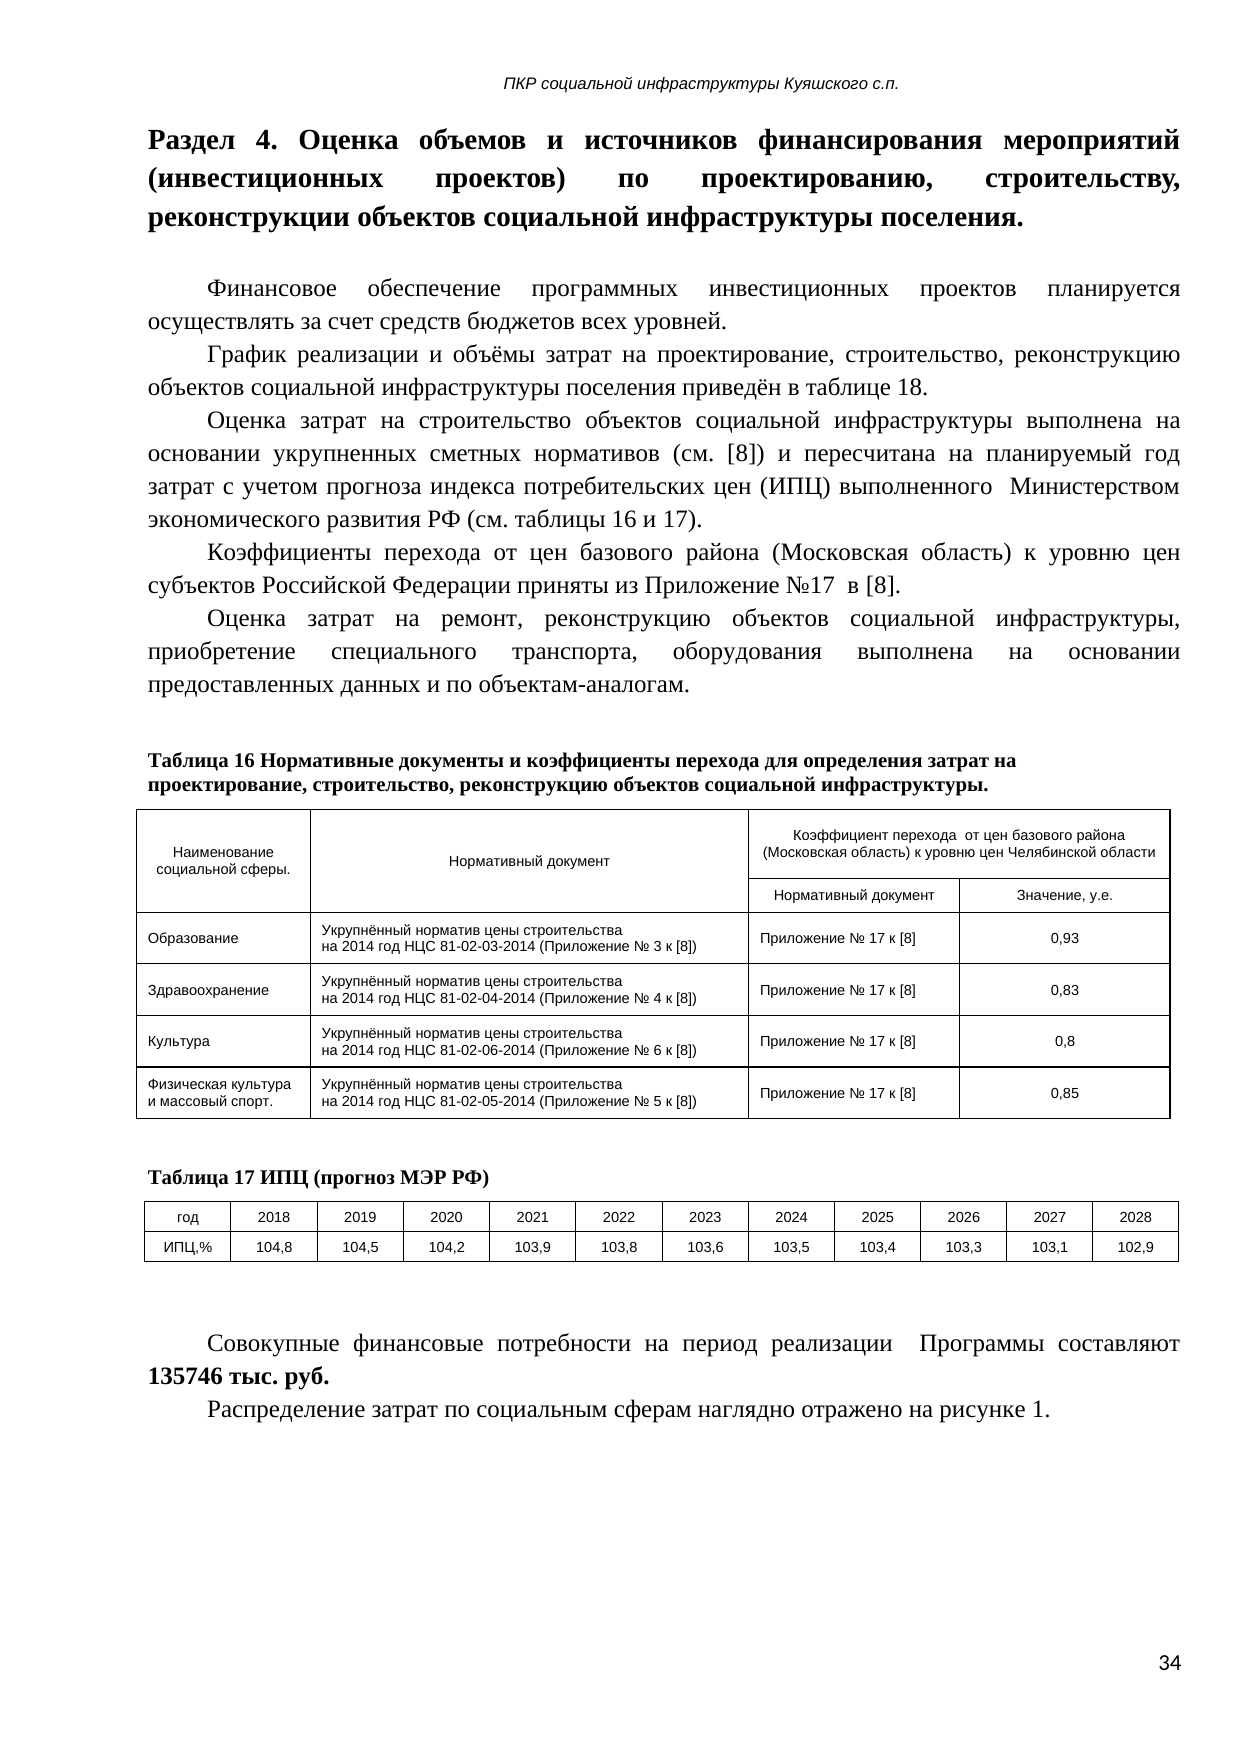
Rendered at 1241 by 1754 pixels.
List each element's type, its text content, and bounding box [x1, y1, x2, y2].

table_header Нормативный документ [311, 810, 748, 912]
table_cell Приложение № 17 к [8] [749, 1068, 959, 1118]
text Оценка затрат на строительство объектов социальной инфраструктуры выполнена на основании укрупненных сметных нормативов (см. [8]) и пересчитана на планируемый год затрат с учетом прогноза индекса потребительских цен (ИПЦ) выполненного Министерством экономического развития РФ (см. таблицы 16 и 17). [148, 405, 1181, 533]
table_header Коэффициент перехода от цен базового района (Московская область) к уровню цен Челябинской области [749, 810, 1169, 877]
table_header 2019 [318, 1202, 403, 1231]
table_cell 103,1 [1007, 1232, 1092, 1261]
table_cell ИПЦ,% [145, 1232, 230, 1261]
table_header 2021 [490, 1202, 575, 1231]
table_header 2028 [1093, 1202, 1178, 1231]
table_cell Нормативный документ [749, 879, 959, 912]
table_cell 104,2 [404, 1232, 489, 1261]
text Распределение затрат по социальным сферам наглядно отражено на рисунке 1. [148, 1394, 1181, 1423]
table_cell Приложение № 17 к [8] [749, 964, 959, 1015]
table_header 2024 [749, 1202, 834, 1231]
table_cell 103,3 [921, 1232, 1006, 1261]
table_cell 0,93 [960, 913, 1169, 963]
table_cell 0,83 [960, 964, 1169, 1015]
table_cell 104,5 [318, 1232, 403, 1261]
table_header 2018 [231, 1202, 317, 1231]
table_header 2020 [404, 1202, 489, 1231]
subtitle Раздел 4. Оценка объемов и источников финансирования мероприятий (инвестиционных проектов) по проектированию, строительству, реконструкции объектов социальной инфраструктуры поселения. [148, 122, 1181, 232]
table_header 2023 [663, 1202, 748, 1231]
table_header 2025 [835, 1202, 920, 1231]
text Финансовое обеспечение программных инвестиционных проектов планируется осуществлять за счет средств бюджетов всех уровней. [148, 273, 1181, 335]
table_cell 103,6 [663, 1232, 748, 1261]
table_cell 0,8 [960, 1016, 1169, 1066]
table_cell Приложение № 17 к [8] [749, 913, 959, 963]
table_cell Укрупнённый норматив цены строительства на 2014 год НЦС 81-02-03-2014 (Приложение № 3 к [8]) [311, 913, 748, 963]
text Коэффициенты перехода от цен базового района (Московская область) к уровню цен субъектов Российской Федерации приняты из Приложение №17 в [8]. [148, 537, 1181, 599]
table_header 2022 [576, 1202, 662, 1231]
table_header Наименование социальной сферы. [137, 810, 310, 912]
table_cell 103,8 [576, 1232, 662, 1261]
table_cell 103,4 [835, 1232, 920, 1261]
table_cell Укрупнённый норматив цены строительства на 2014 год НЦС 81-02-06-2014 (Приложение № 6 к [8]) [311, 1016, 748, 1066]
table_cell Значение, у.е. [960, 879, 1169, 912]
table_cell Образование [137, 913, 310, 963]
table_header 2026 [921, 1202, 1006, 1231]
table_cell 103,9 [490, 1232, 575, 1261]
table_cell Здравоохранение [137, 964, 310, 1015]
table_cell 104,8 [231, 1232, 317, 1261]
table_cell Укрупнённый норматив цены строительства на 2014 год НЦС 81-02-04-2014 (Приложение № 4 к [8]) [311, 964, 748, 1015]
table_cell Укрупнённый норматив цены строительства на 2014 год НЦС 81-02-05-2014 (Приложение № 5 к [8]) [311, 1068, 748, 1118]
table_cell 0,85 [960, 1068, 1169, 1118]
table_cell Физическая культура и массовый спорт. [137, 1068, 310, 1118]
table_cell 102,9 [1093, 1232, 1178, 1261]
text График реализации и объёмы затрат на проектирование, строительство, реконструкцию объектов социальной инфраструктуры поселения приведён в таблице 18. [148, 339, 1181, 401]
table_cell Приложение № 17 к [8] [749, 1016, 959, 1066]
table_cell Культура [137, 1016, 310, 1066]
table_header год [145, 1202, 230, 1231]
text Оценка затрат на ремонт, реконструкцию объектов социальной инфраструктуры, приобретение специального транспорта, оборудования выполнена на основании предоставленных данных и по объектам-аналогам. [148, 603, 1181, 698]
table_cell 103,5 [749, 1232, 834, 1261]
table_header 2027 [1007, 1202, 1092, 1231]
text Совокупные финансовые потребности на период реализации Программы составляют 135746 тыс. руб. [148, 1328, 1181, 1390]
